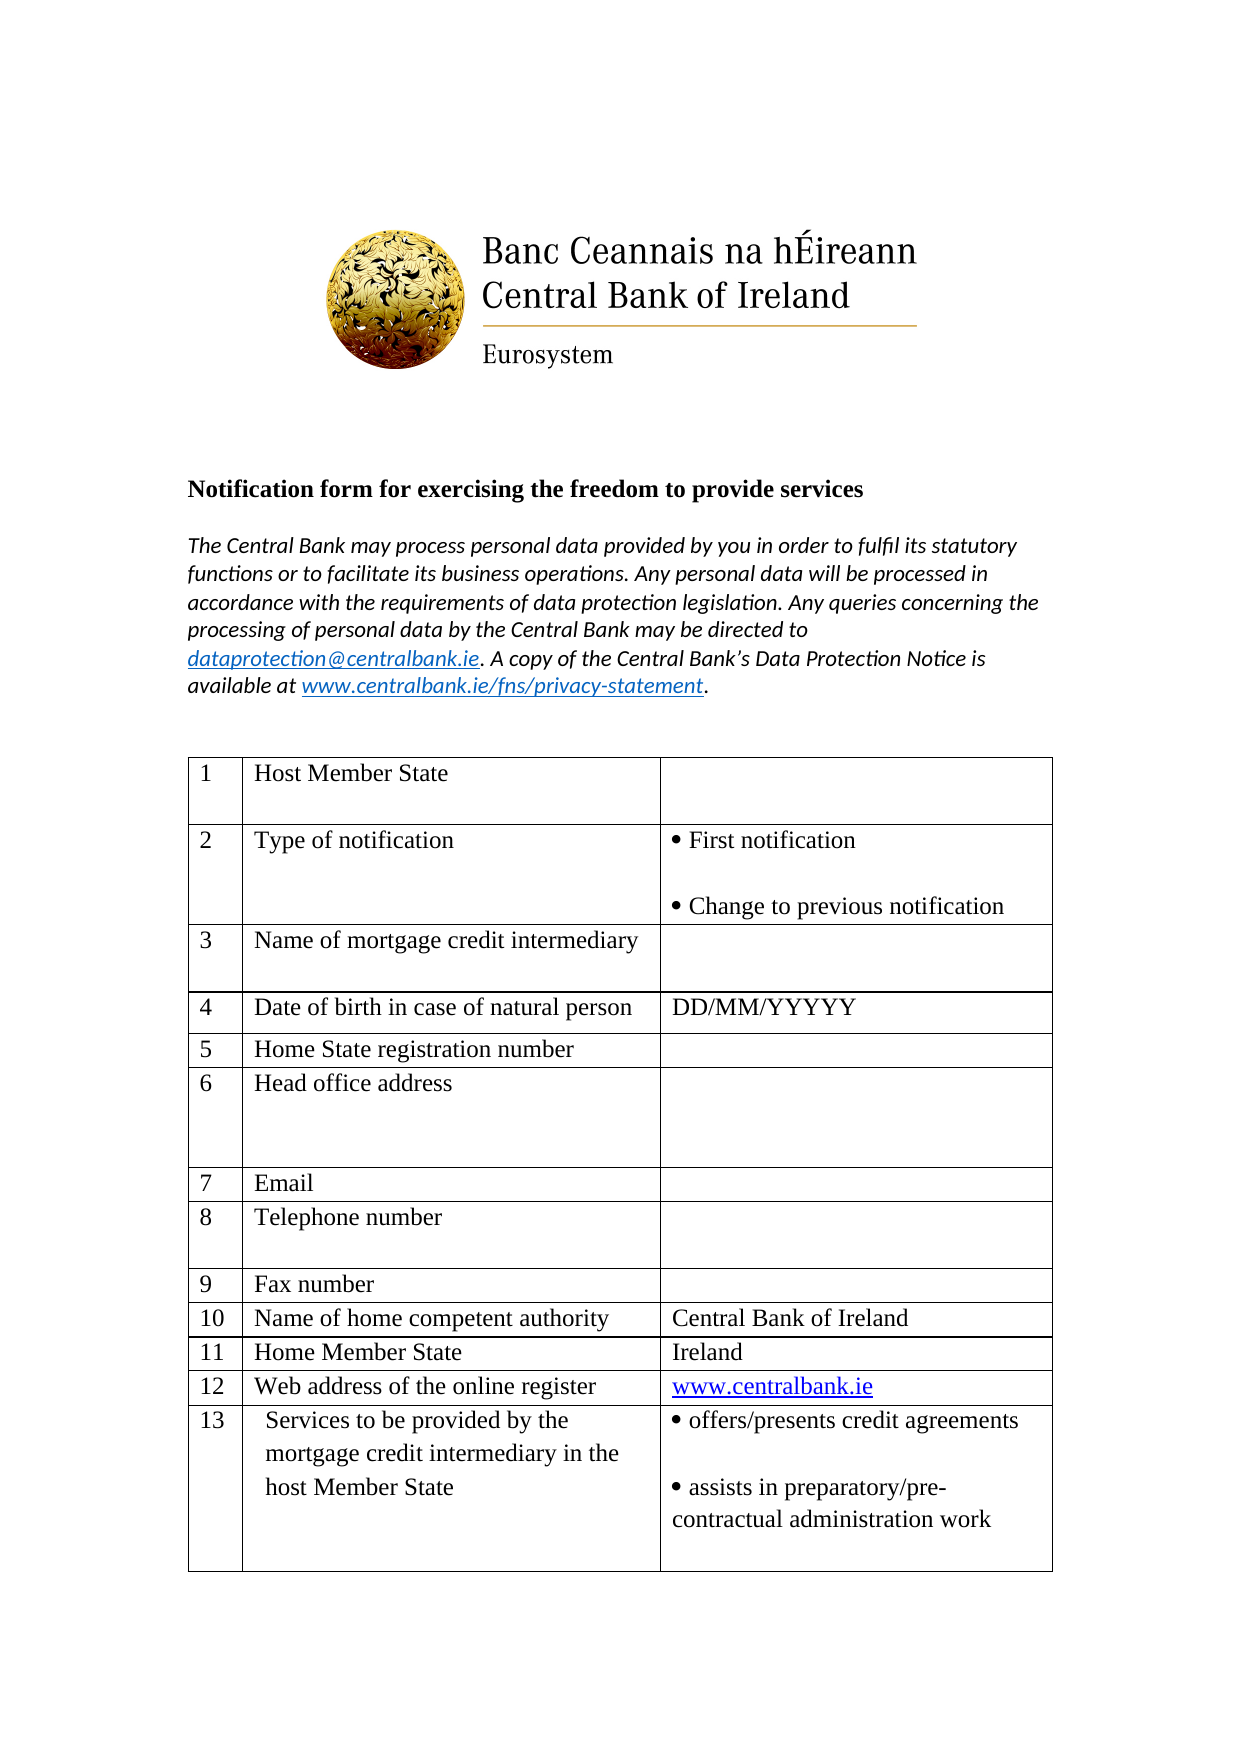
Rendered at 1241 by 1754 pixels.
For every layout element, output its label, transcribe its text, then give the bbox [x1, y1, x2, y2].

table_cell [661, 1269, 1052, 1302]
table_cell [661, 1406, 1052, 1571]
table_cell 9 [189, 1269, 242, 1302]
table_cell [661, 1202, 1052, 1268]
table_cell 10 [189, 1303, 242, 1336]
table_cell 2 [189, 825, 242, 924]
table_cell [661, 1168, 1052, 1201]
table_cell Telephone number [243, 1202, 660, 1268]
table_cell Email [243, 1168, 660, 1201]
table_cell [661, 925, 1052, 991]
table_cell [661, 1068, 1052, 1167]
table_cell 3 [189, 925, 242, 991]
table_header [661, 758, 1052, 824]
picture [266, 150, 974, 446]
table_cell 7 [189, 1168, 242, 1201]
text The Central Bank may process personal data provided by you in order to fulfil its statutory functions or to facilitate its business operations. Any personal data will be processed in accordance with the requirements of data protection legislation. Any queries concerning the processing of personal data by the Central Bank may be directed to dataprotection@centralbank.ie. A copy of the Central Bank’s Data Protection Notice is available at www.centralbank.ie/fns/privacy-statement. [187, 532, 1053, 700]
table_header 1 [189, 758, 242, 824]
table_cell 4 [189, 993, 242, 1033]
table_cell 11 [189, 1338, 242, 1370]
table_cell Central Bank of Ireland [661, 1303, 1052, 1336]
table_cell Fax number [243, 1269, 660, 1302]
table_cell Home Member State [243, 1338, 660, 1370]
table_cell 5 [189, 1034, 242, 1067]
table_cell www.centralbank.ie [661, 1371, 1052, 1404]
table_header Host Member State [243, 758, 660, 824]
table_cell DD/MM/YYYYY [661, 993, 1052, 1033]
table_cell 12 [189, 1371, 242, 1404]
table_cell Type of notification [243, 825, 660, 924]
table_cell Date of birth in case of natural person [243, 993, 660, 1033]
table_cell Name of mortgage credit intermediary [243, 925, 660, 991]
table_cell Web address of the online register [243, 1371, 660, 1404]
table_cell 13 [189, 1406, 242, 1571]
table_cell Home State registration number [243, 1034, 660, 1067]
table_cell [243, 1406, 660, 1571]
table_cell First notification Change to previous notification [661, 825, 1052, 924]
text Notification form for exercising the freedom to provide services [187, 474, 1053, 503]
table_cell 6 [189, 1068, 242, 1167]
table_cell Ireland [661, 1338, 1052, 1370]
table_cell Head office address [243, 1068, 660, 1167]
table_cell 8 [189, 1202, 242, 1268]
table_cell Name of home competent authority [243, 1303, 660, 1336]
table_cell [661, 1034, 1052, 1067]
